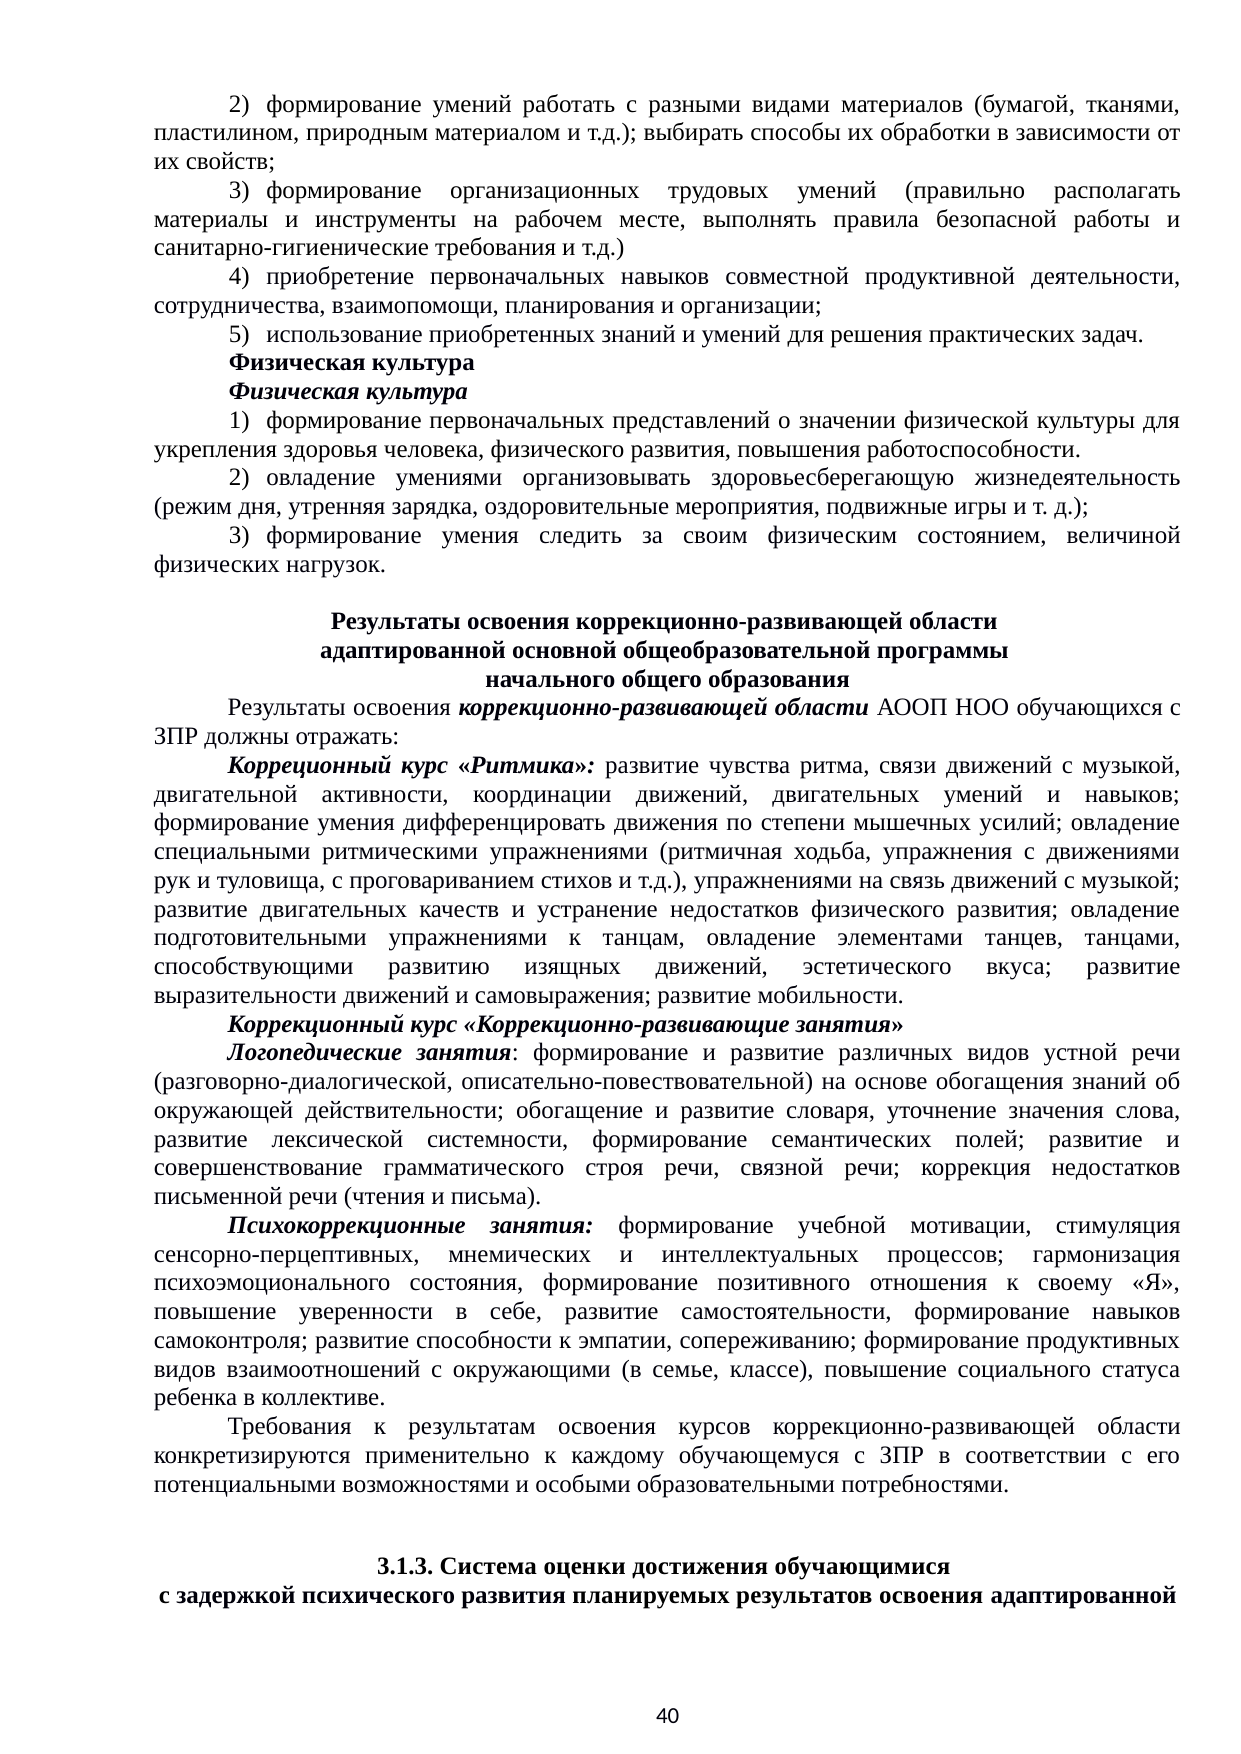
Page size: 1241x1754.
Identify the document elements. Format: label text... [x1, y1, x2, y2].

text Физическая культура [153, 347, 1181, 376]
list формирование умений работать с разными видами материалов (бумагой, тканями, пластилином, природным материалом и т.д.); выбирать способы их обработки в зависимости от их свойств; [153, 89, 1181, 175]
text Психокоррекционные занятия: формирование учебной мотивации, стимуляция сенсорно-перцептивных, мнемических и интеллектуальных процессов; гармонизация психоэмоционального состояния, формирование позитивного отношения к своему «Я», повышение уверенности в себе, развитие самостоятельности, формирование навыков самоконтроля; развитие способности к эмпатии, сопереживанию; формирование продуктивных видов взаимоотношений с окружающими (в семье, классе), повышение социального статуса ребенка в коллективе. [153, 1210, 1181, 1411]
text Коррекционный курс «Коррекционно-развивающие занятия» [153, 1009, 1181, 1037]
text Требования к результатам освоения курсов коррекционно-развивающей области конкретизируются применительно к каждому обучающемуся с ЗПР в соответствии с его потенциальными возможностями и особыми образовательными потребностями. [153, 1411, 1181, 1497]
list овладение умениями организовывать здоровьесберегающую жизнедеятельность (режим дня, утренняя зарядка, оздоровительные мероприятия, подвижные игры и т. д.); [153, 462, 1181, 520]
list приобретение первоначальных навыков совместной продуктивной деятельности, сотрудничества, взаимопомощи, планирования и организации; [153, 261, 1181, 319]
text Логопедические занятия: формирование и развитие различных видов устной речи (разговорно-диалогической, описательно-повествовательной) на основе обогащения знаний об окружающей действительности; обогащение и развитие словаря, уточнение значения слова, развитие лексической системности, формирование семантических полей; развитие и совершенствование грамматического строя речи, связной речи; коррекция недостатков письменной речи (чтения и письма). [153, 1037, 1181, 1210]
text Результаты освоения коррекционно-развивающей области адаптированной основной общеобразовательной программы начального общего образования [153, 606, 1181, 692]
list формирование первоначальных представлений о значении физической культуры для укрепления здоровья человека, физического развития, повышения работоспособности. [153, 405, 1181, 462]
list использование приобретенных знаний и умений для решения практических задач. [153, 319, 1181, 347]
text Физическая культура [153, 376, 1181, 405]
text Результаты освоения коррекционно-развивающей области АООП НОО обучающихся с ЗПР должны отражать: [153, 692, 1181, 750]
list формирование умения следить за своим физическим состоянием, величиной физических нагрузок. [153, 520, 1181, 577]
text Корреционный курс «Ритмика»: развитие чувства ритма, связи движений с музыкой, двигательной активности, координации движений, двигательных умений и навыков; формирование умения дифференцировать движения по степени мышечных усилий; овладение специальными ритмическими упражнениями (ритмичная ходьба, упражнения с движениями рук и туловища, с проговариванием стихов и т.д.), упражнениями на связь движений с музыкой; развитие двигательных качеств и устранение недостатков физического развития; овладение подготовительными упражнениями к танцам, овладение элементами танцев, танцами, способствующими развитию изящных движений, эстетического вкуса; развитие выразительности движений и самовыражения; развитие мобильности. [153, 750, 1181, 1009]
list формирование организационных трудовых умений (правильно располагать материалы и инструменты на рабочем месте, выполнять правила безопасной работы и санитарно-гигиенические требования и т.д.) [153, 175, 1181, 261]
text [153, 1551, 1181, 1609]
